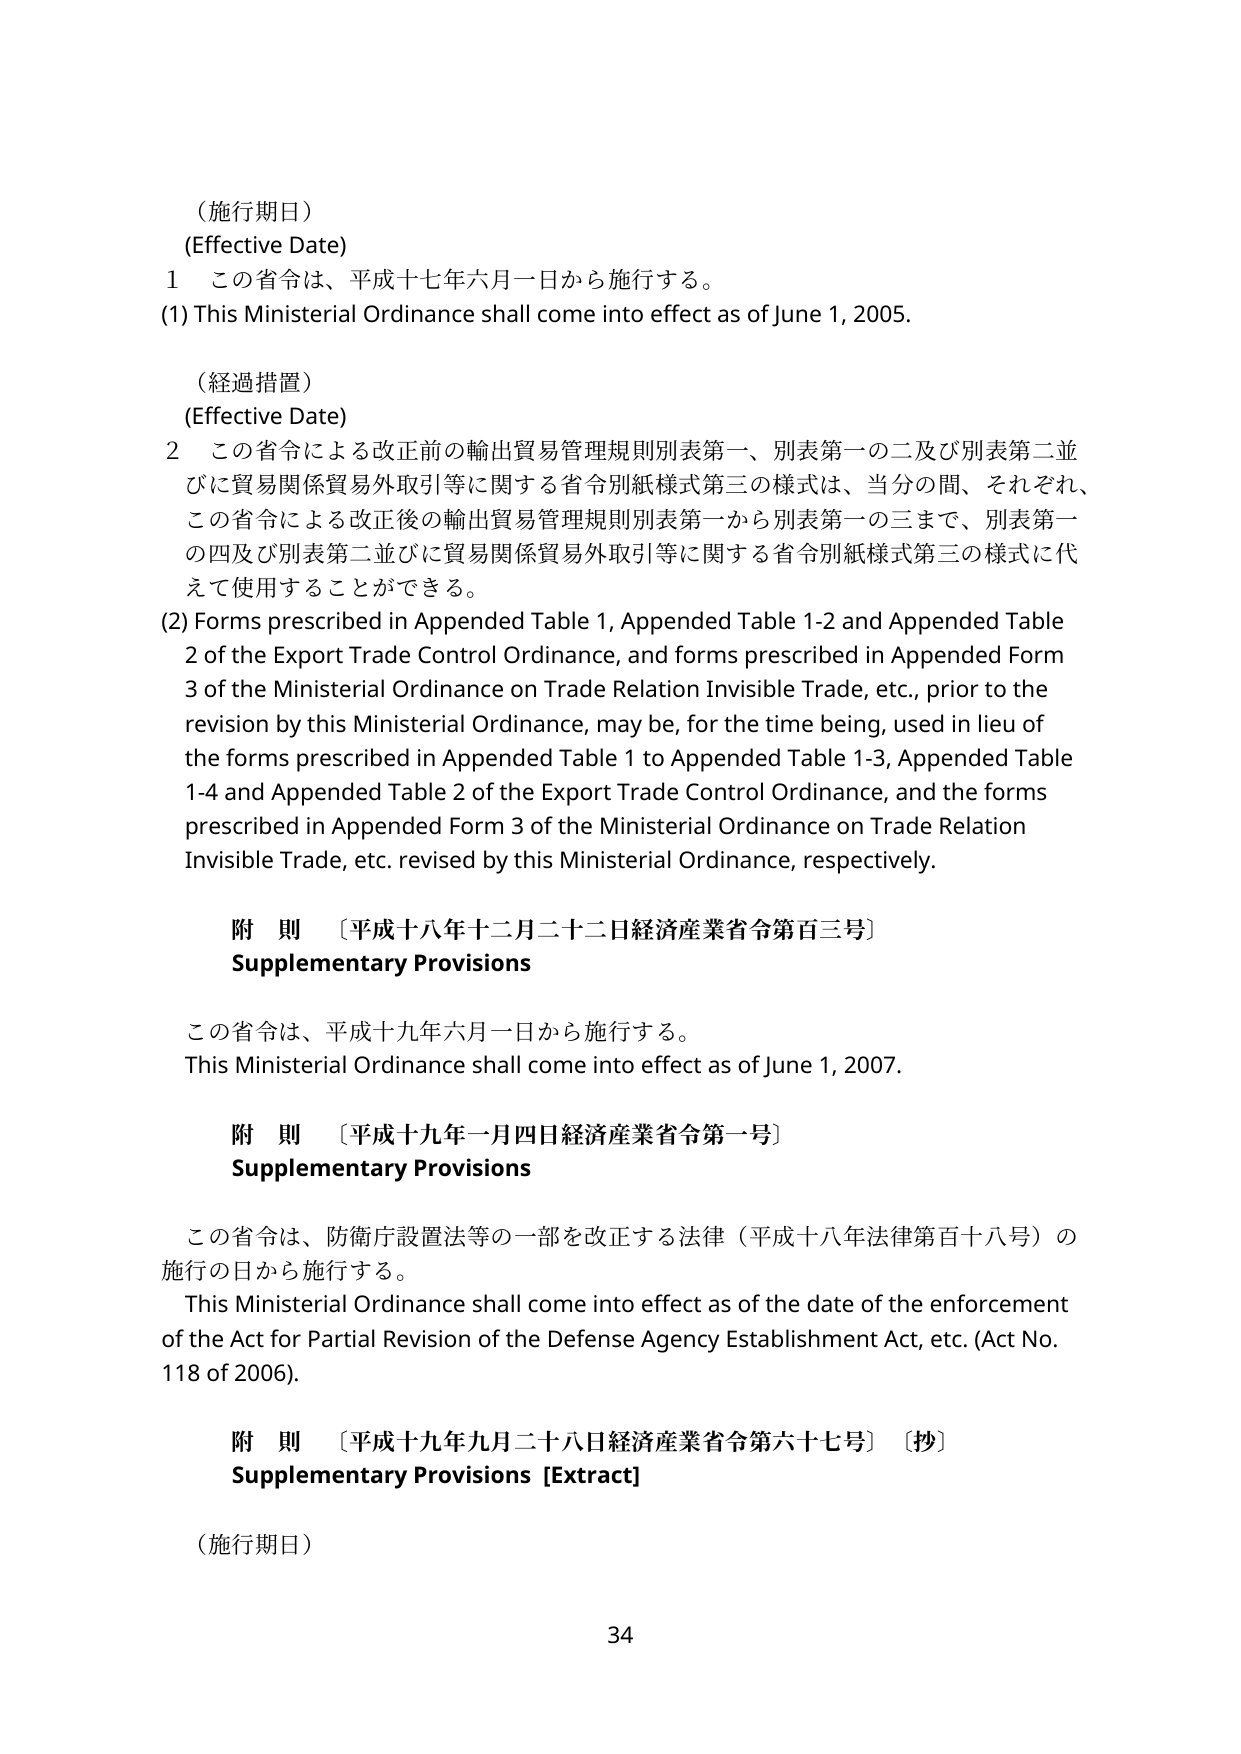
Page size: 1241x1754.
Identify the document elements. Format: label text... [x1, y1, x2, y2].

text 附 則 〔平成十八年十二月二十二日経済産業省令第百三号〕 [230, 911, 1079, 945]
text (1) This Ministerial Ordinance shall come into effect as of June 1, 2005. [161, 296, 1079, 330]
text 附 則 〔平成十九年九月二十八日経済産業省令第六十七号〕〔抄〕 [230, 1424, 1079, 1458]
text This Ministerial Ordinance shall come into effect as of June 1, 2007. [161, 1048, 1079, 1082]
text (Effective Date) [184, 228, 1079, 262]
text 附 則 〔平成十九年一月四日経済産業省令第一号〕 [230, 1116, 1079, 1150]
text １ この省令は、平成十七年六月一日から施行する。 [161, 262, 1079, 296]
text (2) Forms prescribed in Appended Table 1, Appended Table 1-2 and Appended Table 2 of the Export Trade Control Ordinance, and forms prescribed in Appended Form 3 of the Ministerial Ordinance on Trade Relation Invisible Trade, etc., prior to the revision by this Ministerial Ordinance, may be, for the time being, used in lieu of the forms prescribed in Appended Table 1 to Appended Table 1-3, Appended Table 1-4 and Appended Table 2 of the Export Trade Control Ordinance, and the forms prescribed in Appended Form 3 of the Ministerial Ordinance on Trade Relation Invisible Trade, etc. revised by this Ministerial Ordinance, respectively. [161, 604, 1079, 877]
text (Effective Date) [184, 399, 1079, 433]
text （施行期日） [184, 1526, 1079, 1560]
text This Ministerial Ordinance shall come into effect as of the date of the enforcement of the Act for Partial Revision of the Defense Agency Establishment Act, etc. (Act No. 118 of 2006). [161, 1287, 1079, 1389]
text Supplementary Provisions [230, 945, 1079, 979]
text Supplementary Provisions [Extract] [230, 1458, 1079, 1492]
text Supplementary Provisions [230, 1150, 1079, 1184]
text （経過措置） [184, 364, 1079, 399]
text （施行期日） [184, 194, 1079, 228]
text この省令は、防衛庁設置法等の一部を改正する法律（平成十八年法律第百十八号）の施行の日から施行する。 [161, 1219, 1079, 1287]
text この省令は、平成十九年六月一日から施行する。 [161, 1014, 1079, 1048]
text ２ この省令による改正前の輸出貿易管理規則別表第一、別表第一の二及び別表第二並びに貿易関係貿易外取引等に関する省令別紙様式第三の様式は、当分の間、それぞれ、この省令による改正後の輸出貿易管理規則別表第一から別表第一の三まで、別表第一の四及び別表第二並びに貿易関係貿易外取引等に関する省令別紙様式第三の様式に代えて使用することができる。 [161, 433, 1079, 604]
